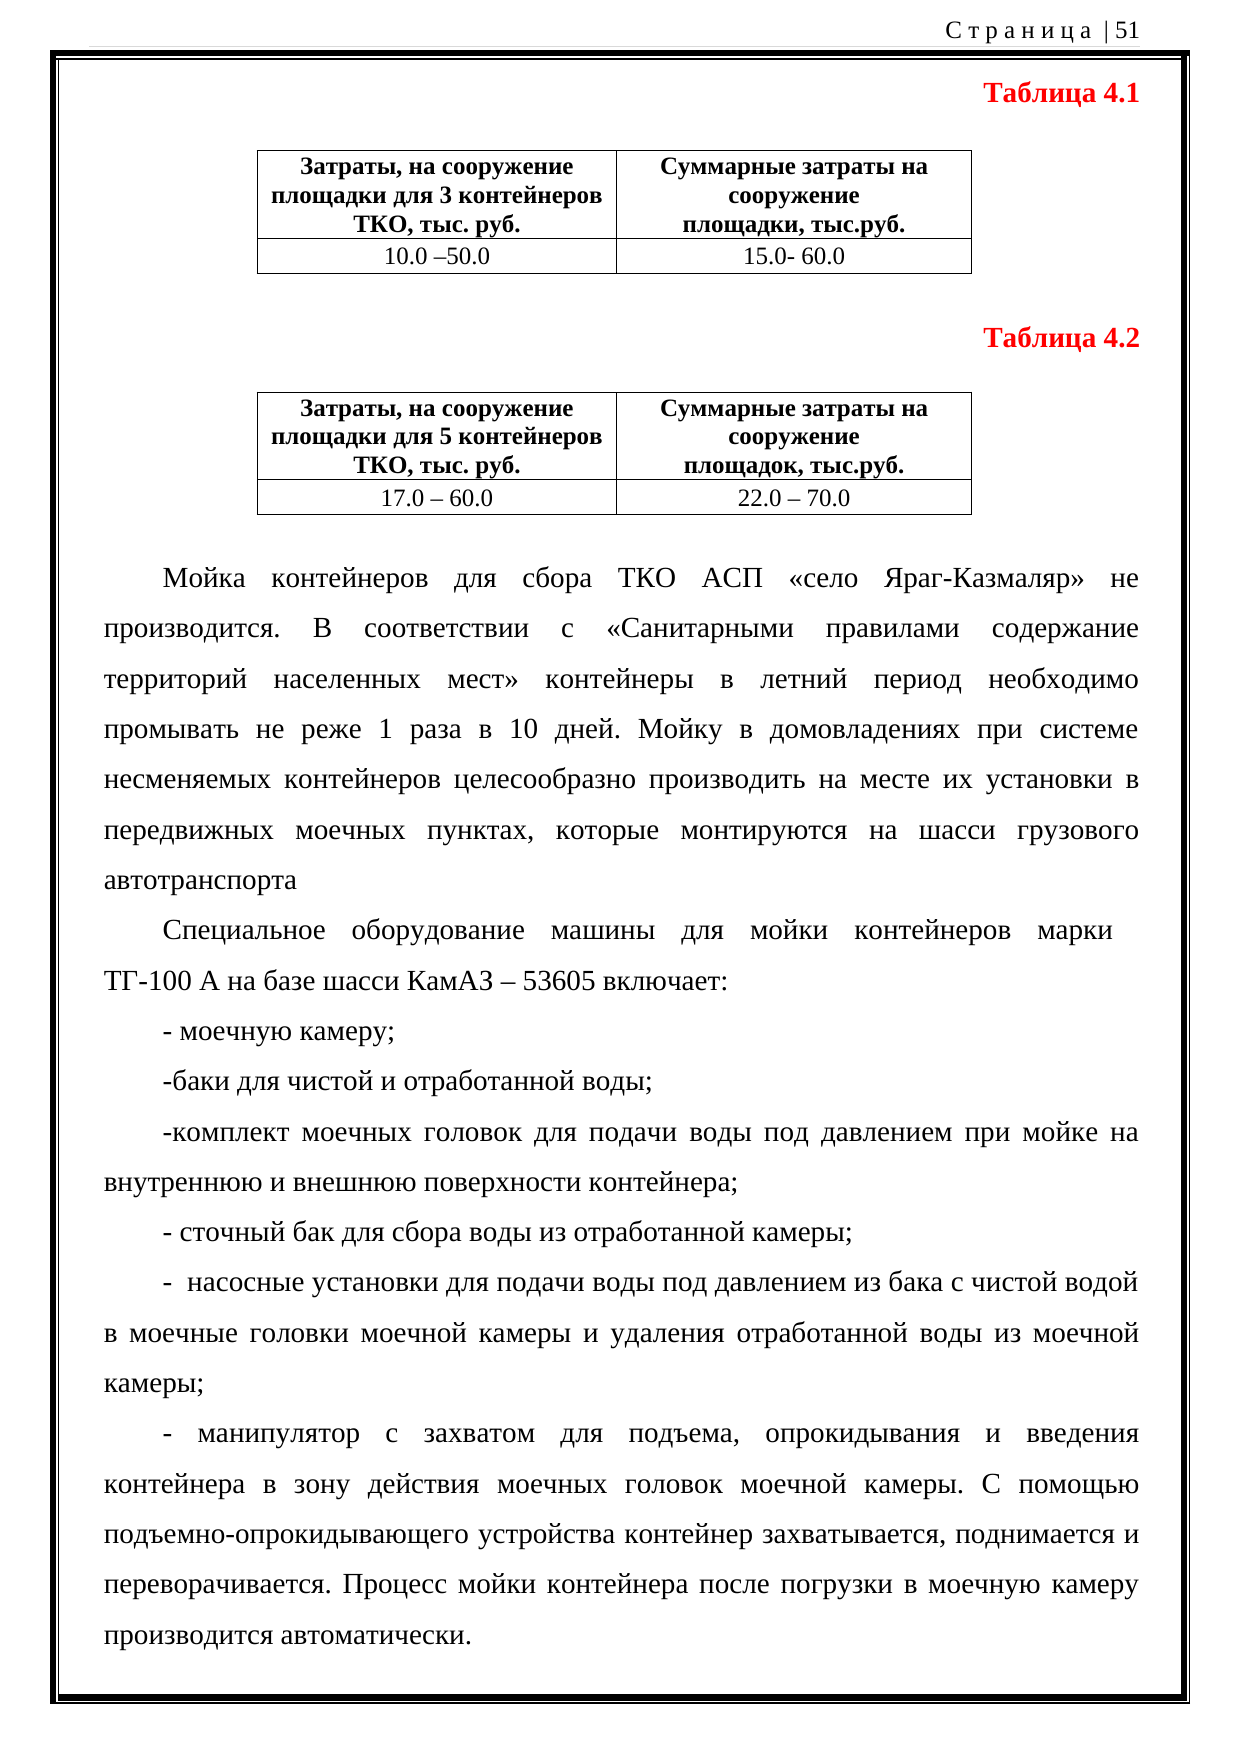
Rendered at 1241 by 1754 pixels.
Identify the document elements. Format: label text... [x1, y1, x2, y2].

text - манипулятор с захватом для подъема, опрокидывания и введения контейнера в зону действия моечных головок моечной камеры. С помощью подъемно-опрокидывающего устройства контейнер захватывается, поднимается и переворачивается. Процесс мойки контейнера после погрузки в моечную камеру производится автоматически. [103, 1416, 1140, 1650]
text Таблица 4.2 [89, 320, 1140, 354]
text Специальное оборудование машины для мойки контейнеров марки ТГ-100 А на базе шасси КамАЗ – 53605 включает: [103, 912, 1140, 996]
table_cell 22.0 – 70.0 [617, 480, 971, 514]
table_header Затраты, на сооружение площадки для 5 контейнеров ТКО, тыс. руб. [258, 393, 616, 479]
text - насосные установки для подачи воды под давлением из бака с чистой водой в моечные головки моечной камеры и удаления отработанной воды из моечной камеры; [103, 1264, 1140, 1399]
table_header Затраты, на сооружение площадки для 3 контейнеров ТКО, тыс. руб. [258, 151, 616, 237]
table_cell 15.0- 60.0 [617, 239, 971, 273]
table_cell 10.0 –50.0 [258, 239, 616, 273]
text Мойка контейнеров для сбора ТКО АСП «село Яраг-Казмаляр» не производится. В соответствии с «Санитарными правилами содержание территорий населенных мест» контейнеры в летний период необходимо промывать не реже 1 раза в 10 дней. Мойку в домовладениях при системе несменяемых контейнеров целесообразно производить на месте их установки в передвижных моечных пунктах, которые монтируются на шасси грузового автотранспорта [103, 560, 1140, 896]
table_header Суммарные затраты на сооружение площадки, тыс.руб. [617, 151, 971, 237]
text Таблица 4.1 [89, 75, 1140, 108]
text - сточный бак для сбора воды из отработанной камеры; [103, 1214, 1140, 1248]
text - моечную камеру; [103, 1013, 1140, 1047]
table_cell 17.0 – 60.0 [258, 480, 616, 514]
table_header Суммарные затраты на сооружение площадок, тыс.руб. [617, 393, 971, 479]
text -баки для чистой и отработанной воды; [103, 1063, 1140, 1097]
text -комплект моечных головок для подачи воды под давлением при мойке на внутреннюю и внешнюю поверхности контейнера; [103, 1114, 1140, 1197]
